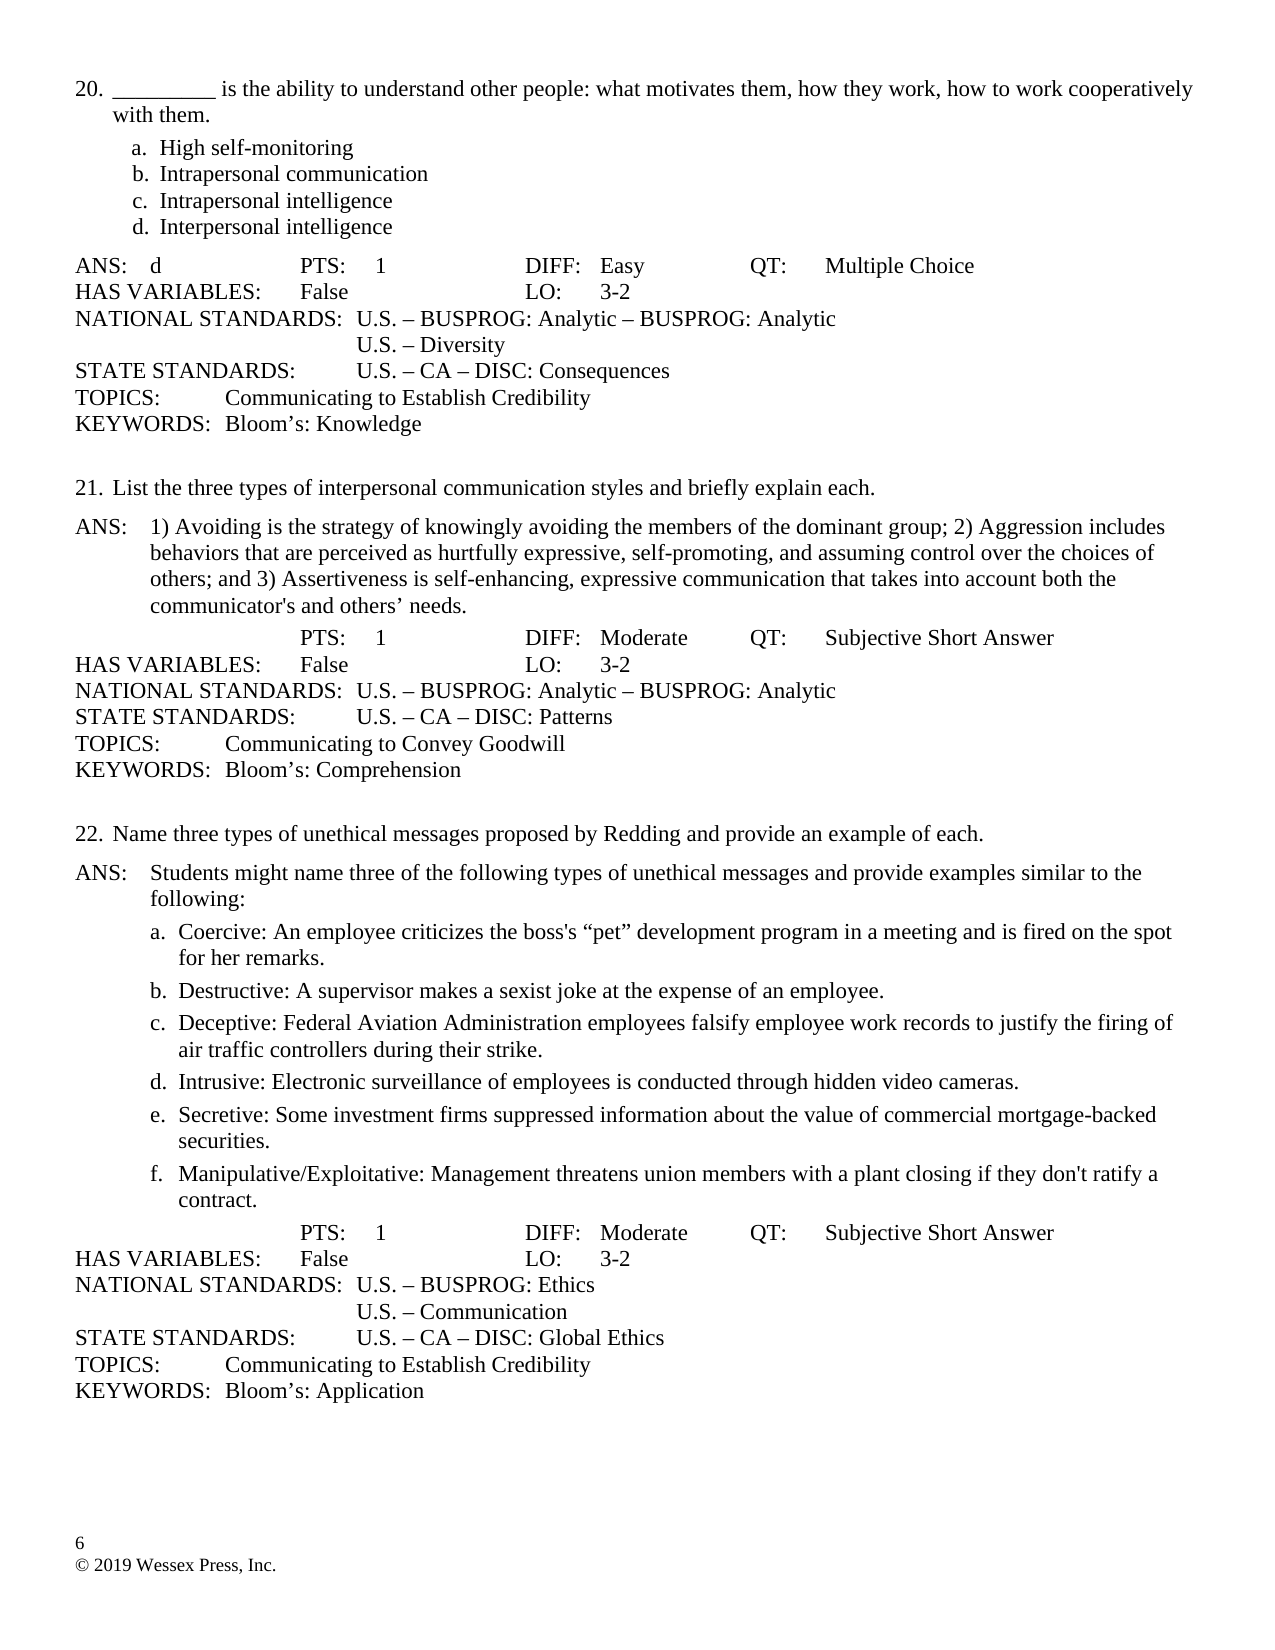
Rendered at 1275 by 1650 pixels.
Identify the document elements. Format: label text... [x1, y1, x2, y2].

text c. Intrapersonal intelligence [132, 187, 1200, 213]
list List the three types of interpersonal communication styles and briefly explain each. [75, 474, 1200, 500]
text ANS: 1) Avoiding is the strategy of knowingly avoiding the members of the dominant group; 2) Aggression includes behaviors that are perceived as hurtfully expressive, self-promoting, and assuming control over the choices of others; and 3) Assertiveness is self-enhancing, expressive communication that takes into account both the communicator's and others’ needs. [75, 513, 1200, 618]
text d. Interpersonal intelligence [132, 213, 1200, 239]
text STATE STANDARDS: U.S. – CA – DISC: Patterns [75, 703, 1200, 730]
text b. Intrapersonal communication [132, 160, 1200, 187]
text STATE STANDARDS: U.S. – CA – DISC: Global Ethics [75, 1324, 1200, 1351]
text e. Secretive: Some investment firms suppressed information about the value of commercial mortgage-backed securities. [150, 1101, 1200, 1154]
text HAS VARIABLES: False LO: 3-2 [75, 1245, 1200, 1272]
text STATE STANDARDS: U.S. – CA – DISC: Consequences [75, 357, 1200, 384]
text KEYWORDS: Bloom’s: Application [75, 1377, 1200, 1403]
text NATIONAL STANDARDS: U.S. – BUSPROG: Analytic – BUSPROG: Analytic [75, 677, 1200, 703]
text HAS VARIABLES: False LO: 3-2 [75, 651, 1200, 677]
text d. Intrusive: Electronic surveillance of employees is conducted through hidden video cameras. [150, 1068, 1200, 1095]
text a. Coercive: An employee criticizes the boss's “pet” development program in a meeting and is fired on the spot for her remarks. [150, 918, 1200, 971]
text c. Deceptive: Federal Aviation Administration employees falsify employee work records to justify the firing of air traffic controllers during their strike. [150, 1009, 1200, 1062]
text ANS: d PTS: 1 DIFF: Easy QT: Multiple Choice [75, 252, 1200, 278]
text PTS: 1 DIFF: Moderate QT: Subjective Short Answer [75, 1219, 1200, 1245]
text PTS: 1 DIFF: Moderate QT: Subjective Short Answer [75, 624, 1200, 651]
text b. Destructive: A supervisor makes a sexist joke at the expense of an employee. [150, 977, 1200, 1003]
text KEYWORDS: Bloom’s: Comprehension [75, 756, 1200, 782]
text HAS VARIABLES: False LO: 3-2 [75, 278, 1200, 304]
text ANS: Students might name three of the following types of unethical messages and provide examples similar to the following: [75, 859, 1200, 912]
text TOPICS: Communicating to Convey Goodwill [75, 730, 1200, 756]
list Name three types of unethical messages proposed by Redding and provide an example of each. [75, 820, 1200, 846]
text NATIONAL STANDARDS: U.S. – BUSPROG: Analytic – BUSPROG: Analytic U.S. – Diversity [75, 304, 1200, 357]
text TOPICS: Communicating to Establish Credibility [75, 1351, 1200, 1377]
text KEYWORDS: Bloom’s: Knowledge [75, 410, 1200, 436]
list _________ is the ability to understand other people: what motivates them, how they work, how to work cooperatively with them. [75, 75, 1200, 128]
text TOPICS: Communicating to Establish Credibility [75, 384, 1200, 410]
text a. High self-monitoring [131, 134, 1200, 160]
text NATIONAL STANDARDS: U.S. – BUSPROG: Ethics U.S. – Communication [75, 1272, 1200, 1324]
text f. Manipulative/Exploitative: Management threatens union members with a plant closing if they don't ratify a contract. [150, 1160, 1200, 1213]
